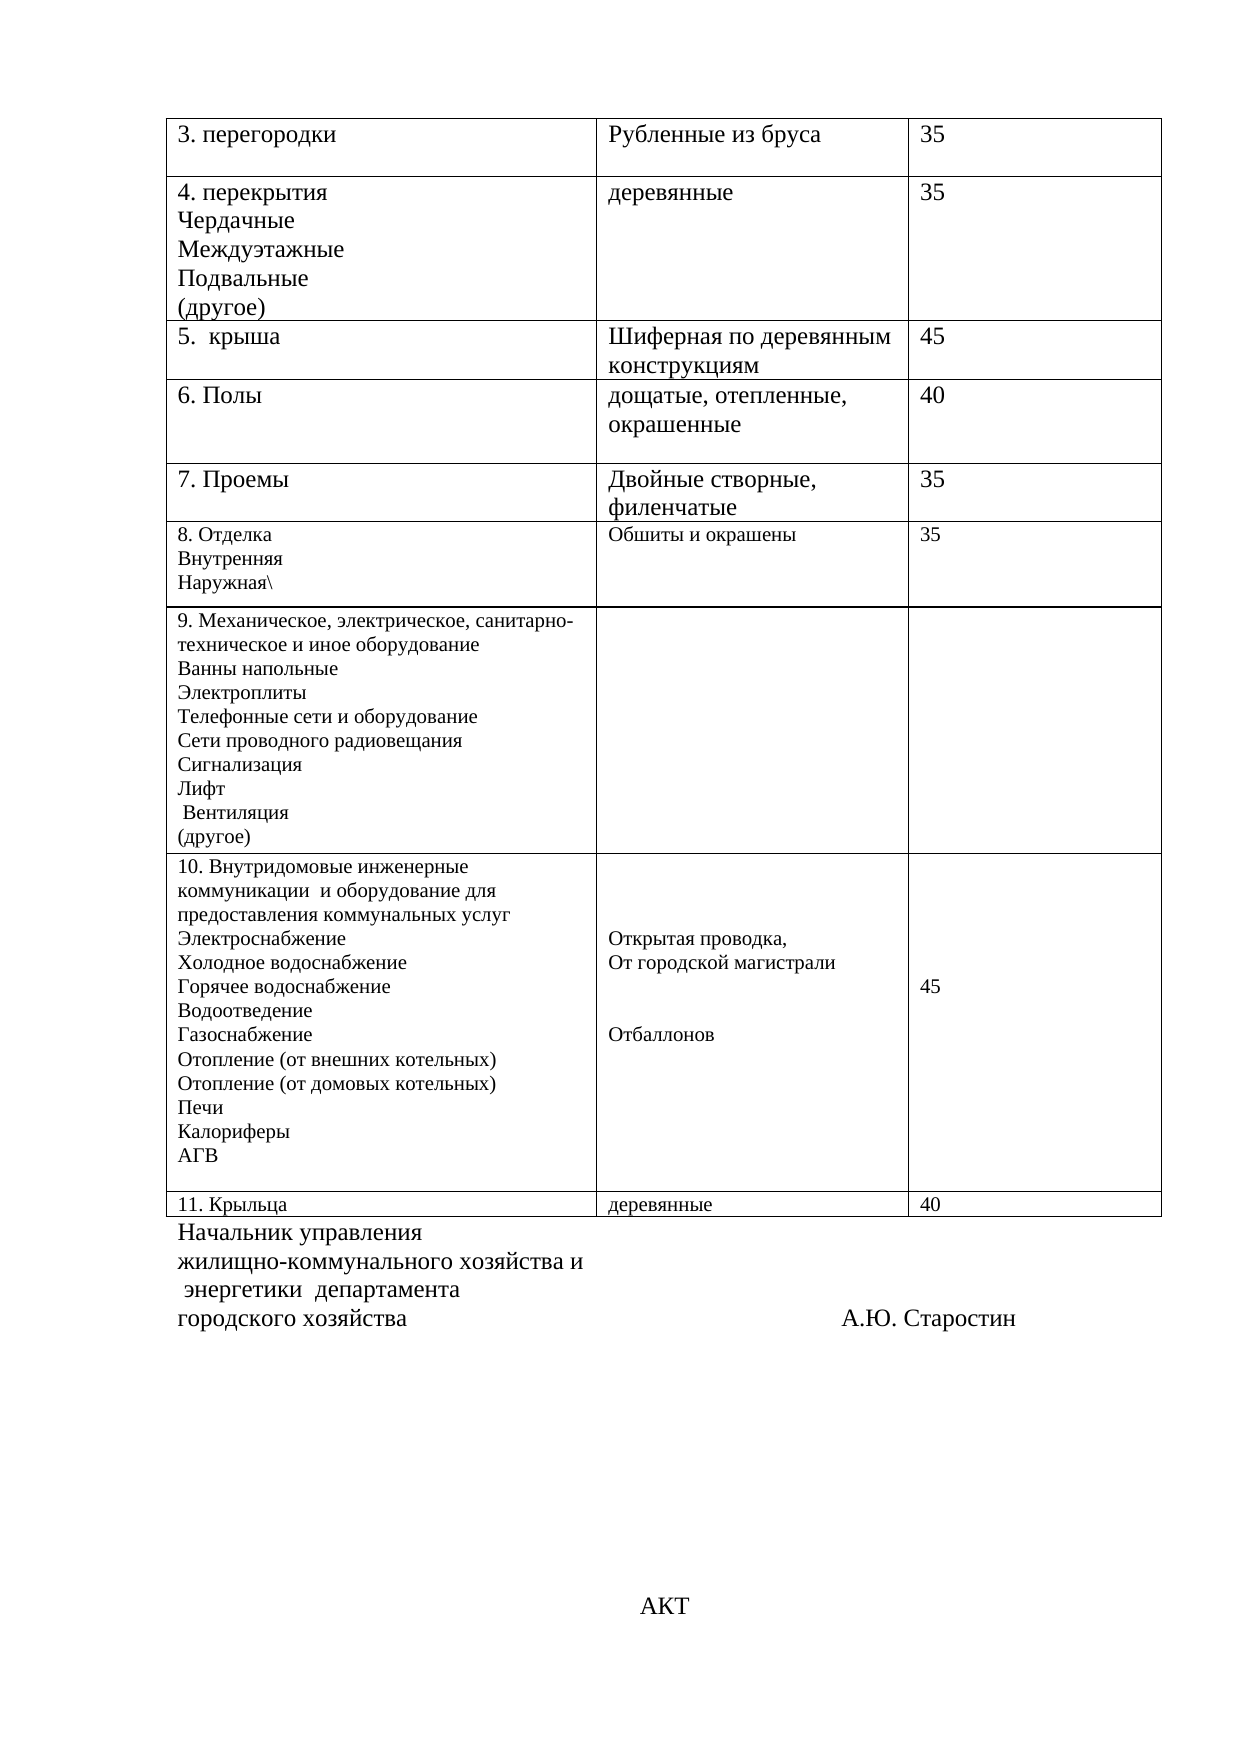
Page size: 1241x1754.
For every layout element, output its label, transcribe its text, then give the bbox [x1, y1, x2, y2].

table_cell [597, 608, 908, 853]
table_cell 11. Крыльца [167, 1192, 596, 1216]
table_cell деревянные [597, 1192, 908, 1216]
table_cell 5. крыша [167, 321, 596, 379]
table_cell 35 [909, 177, 1161, 320]
table_cell 10. Внутридомовые инженерные коммуникации и оборудование для предоставления коммунальных услуг Электроснабжение Холодное водоснабжение Горячее водоснабжение Водоотведение Газоснабжение Отопление (от внешних котельных) Отопление (от домовых котельных) Печи Калориферы АГВ [167, 854, 596, 1191]
text энергетики департамента [177, 1274, 1152, 1303]
table_cell 7. Проемы [167, 464, 596, 521]
table_cell Открытая проводка, От городской магистрали Отбаллонов [597, 854, 908, 1191]
table_cell 8. Отделка Внутренняя Наружная\ [167, 522, 596, 606]
text жилищно-коммунального хозяйства и [177, 1246, 1152, 1274]
text городского хозяйства А.Ю. Старостин [177, 1303, 1152, 1332]
table_cell 35 [909, 464, 1161, 521]
table_cell Обшиты и окрашены [597, 522, 908, 606]
table_cell 40 [909, 1192, 1161, 1216]
table_cell [909, 608, 1161, 853]
table_cell 40 [909, 380, 1161, 463]
table_cell деревянные [597, 177, 908, 320]
table_cell 6. Полы [167, 380, 596, 463]
table_cell 45 [909, 854, 1161, 1191]
table_cell Шиферная по деревянным конструкциям [597, 321, 908, 379]
table_cell 9. Механическое, электрическое, санитарно-техническое и иное оборудование Ванны напольные Электроплиты Телефонные сети и оборудование Сети проводного радиовещания Сигнализация Лифт Вентиляция (другое) [167, 608, 596, 853]
table_cell 35 [909, 522, 1161, 606]
table_cell 3. перегородки [167, 119, 596, 176]
table_cell Рубленные из бруса [597, 119, 908, 176]
table_cell дощатые, отепленные, окрашенные [597, 380, 908, 463]
table_cell Двойные створные, филенчатые [597, 464, 908, 521]
table_cell 35 [909, 119, 1161, 176]
text Начальник управления [177, 1217, 1152, 1246]
table_cell 45 [909, 321, 1161, 379]
table_cell 4. перекрытия Чердачные Междуэтажные Подвальные (другое) [167, 177, 596, 320]
text АКТ [177, 1591, 1152, 1619]
